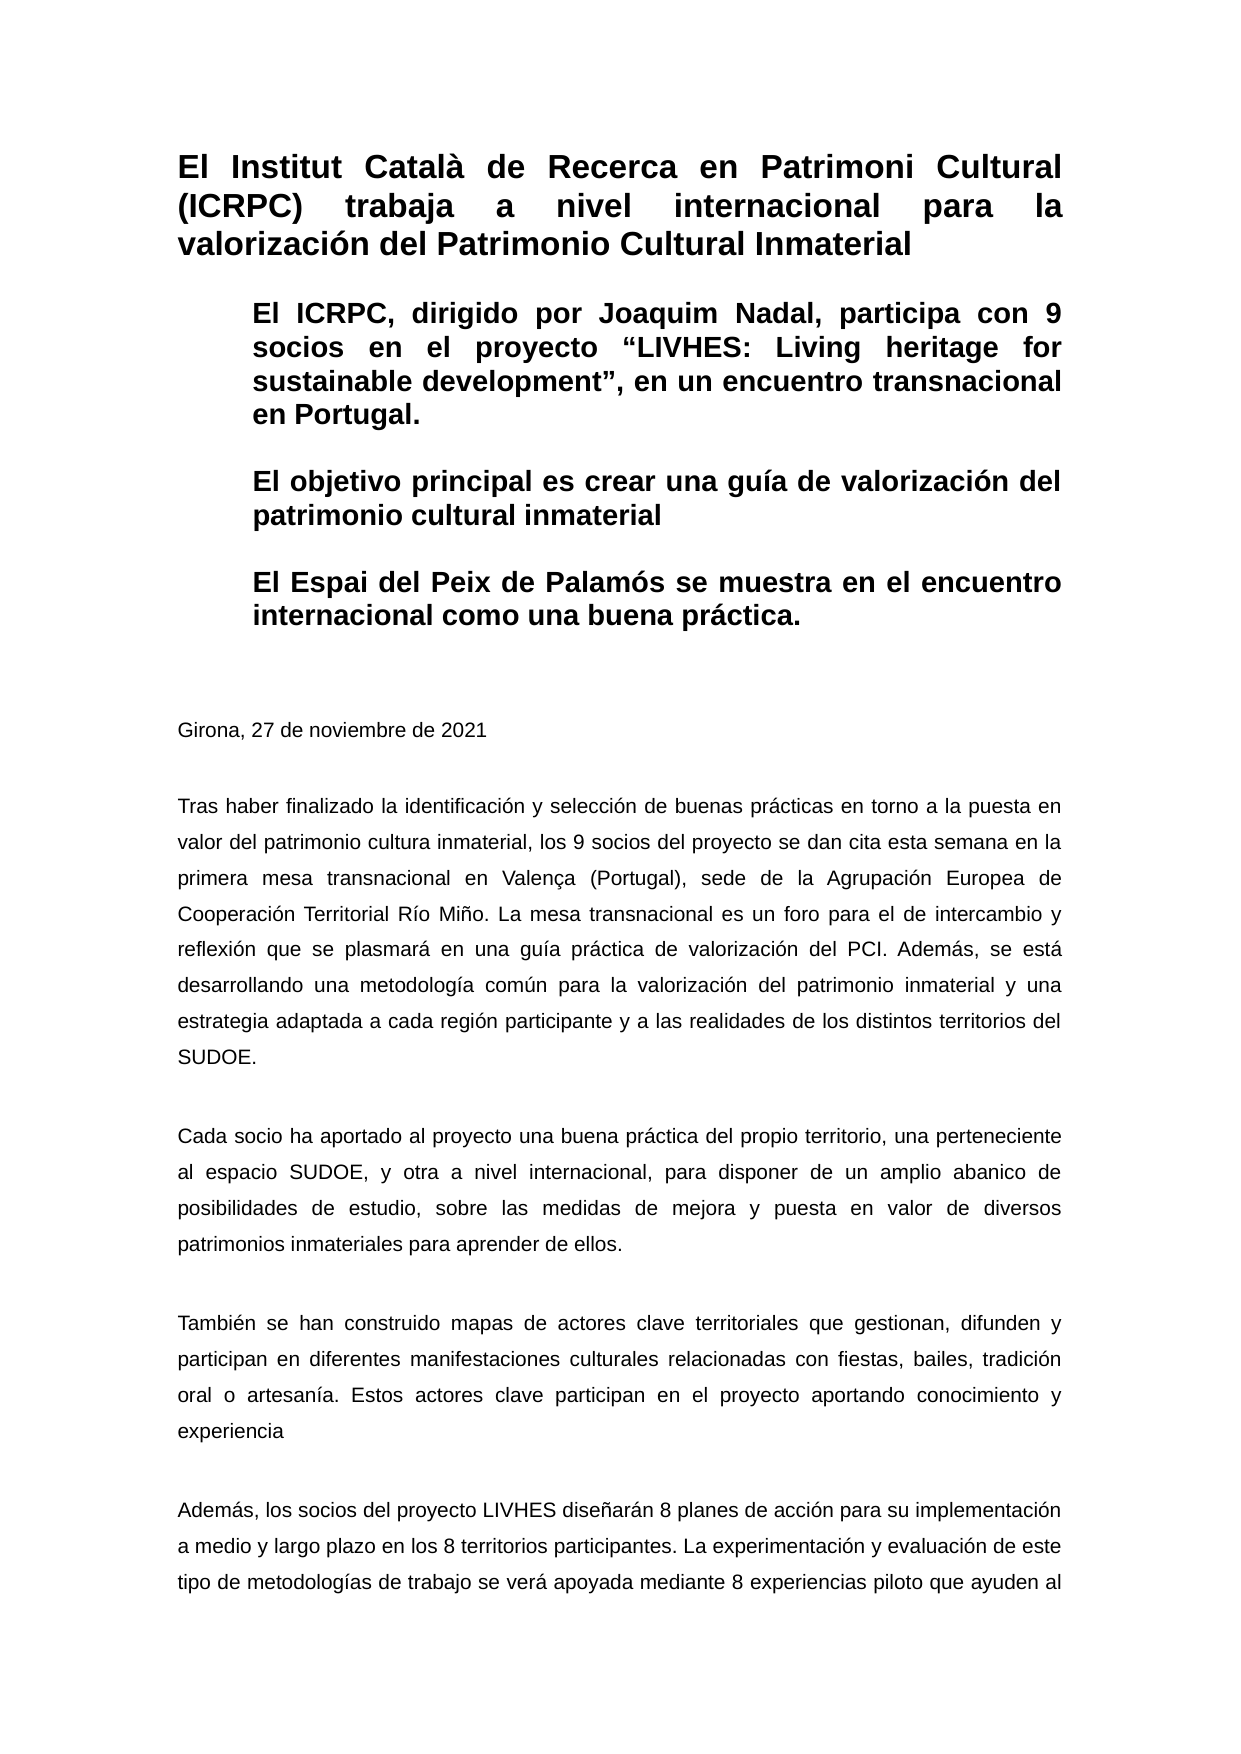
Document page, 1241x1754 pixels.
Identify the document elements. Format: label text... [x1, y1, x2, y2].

text Cada socio ha aportado al proyecto una buena práctica del propio territorio, una perteneciente al espacio SUDOE, y otra a nivel internacional, para disponer de un amplio abanico de posibilidades de estudio, sobre las medidas de mejora y puesta en valor de diversos patrimonios inmateriales para aprender de ellos. [177, 1124, 1063, 1256]
text Tras haber finalizado la identificación y selección de buenas prácticas en torno a la puesta en valor del patrimonio cultura inmaterial, los 9 socios del proyecto se dan cita esta semana en la primera mesa transnacional en Valença (Portugal), sede de la Agrupación Europea de Cooperación Territorial Río Miño. La mesa transnacional es un foro para el de intercambio y reflexión que se plasmará en una guía práctica de valorización del PCI. Además, se está desarrollando una metodología común para la valorización del patrimonio inmaterial y una estrategia adaptada a cada región participante y a las realidades de los distintos territorios del SUDOE. [177, 793, 1063, 1069]
text El ICRPC, dirigido por Joaquim Nadal, participa con 9 socios en el proyecto “LIVHES: Living heritage for sustainable development”, en un encuentro transnacional en Portugal. [252, 296, 1063, 431]
text También se han construido mapas de actores clave territoriales que gestionan, difunden y participan en diferentes manifestaciones culturales relacionadas con fiestas, bailes, tradición oral o artesanía. Estos actores clave participan en el proyecto aportando conocimiento y experiencia [177, 1311, 1063, 1443]
text Girona, 27 de noviembre de 2021 [177, 718, 1063, 742]
text El Espai del Peix de Palamós se muestra en el encuentro internacional como una buena práctica. [252, 565, 1063, 632]
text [177, 1498, 1063, 1594]
text El Institut Català de Recerca en Patrimoni Cultural (ICRPC) trabaja a nivel internacional para la valorización del Patrimonio Cultural Inmaterial [177, 148, 1063, 263]
text El objetivo principal es crear una guía de valorización del patrimonio cultural inmaterial [252, 464, 1063, 531]
